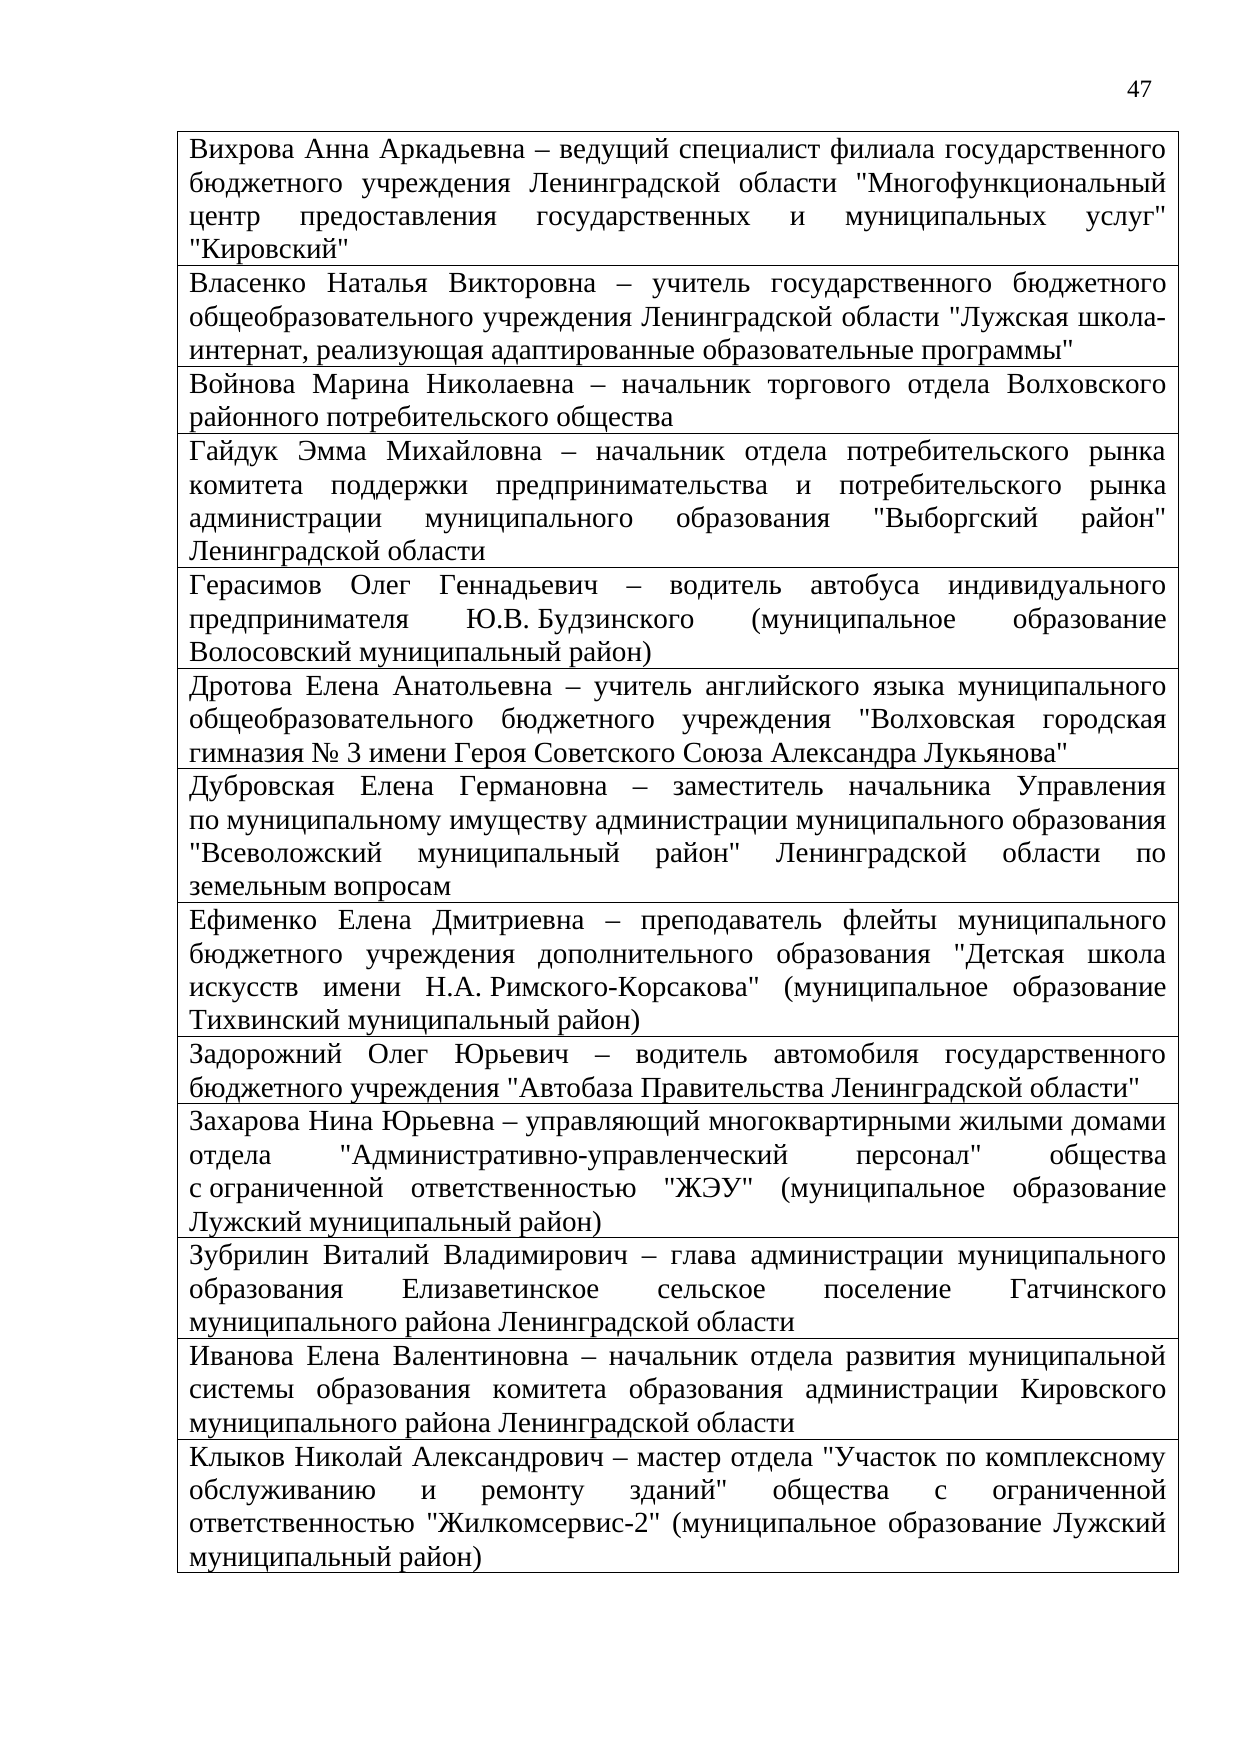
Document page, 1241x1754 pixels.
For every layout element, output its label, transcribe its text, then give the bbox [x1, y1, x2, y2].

table_cell Клыков Николай Александрович – мастер отдела "Участок по комплексному обслуживанию и ремонту зданий" общества с ограниченной ответственностью "Жилкомсервис-2" (муниципальное образование Лужский муниципальный район) [178, 1440, 1178, 1572]
table_cell Зубрилин Виталий Владимирович – глава администрации муниципального образования Елизаветинское сельское поселение Гатчинского муниципального района Ленинградской области [178, 1238, 1178, 1338]
table_cell Войнова Марина Николаевна – начальник торгового отдела Волховского районного потребительского общества [178, 367, 1178, 433]
table_cell Захарова Нина Юрьевна – управляющий многоквартирными жилыми домами отдела "Административно-управленческий персонал" общества с ограниченной ответственностью "ЖЭУ" (муниципальное образование Лужский муниципальный район) [178, 1104, 1178, 1237]
table_cell Гайдук Эмма Михайловна – начальник отдела потребительского рынка комитета поддержки предпринимательства и потребительского рынка администрации муниципального образования "Выборгский район" Ленинградской области [178, 434, 1178, 567]
table_cell Ефименко Елена Дмитриевна – преподаватель флейты муниципального бюджетного учреждения дополнительного образования "Детская школа искусств имени Н.А. Римского-Корсакова" (муниципальное образование Тихвинский муниципальный район) [178, 903, 1178, 1036]
table_cell Задорожний Олег Юрьевич – водитель автомобиля государственного бюджетного учреждения "Автобаза Правительства Ленинградской области" [178, 1037, 1178, 1103]
table_cell Герасимов Олег Геннадьевич – водитель автобуса индивидуального предпринимателя Ю.В. Будзинского (муниципальное образование Волосовский муниципальный район) [178, 568, 1178, 668]
table_cell Дротова Елена Анатольевна – учитель английского языка муниципального общеобразовательного бюджетного учреждения "Волховская городская гимназия № 3 имени Героя Советского Союза Александра Лукьянова" [178, 669, 1178, 768]
table_cell Иванова Елена Валентиновна – начальник отдела развития муниципальной системы образования комитета образования администрации Кировского муниципального района Ленинградской области [178, 1339, 1178, 1438]
table_cell Власенко Наталья Викторовна – учитель государственного бюджетного общеобразовательного учреждения Ленинградской области "Лужская школа-интернат, реализующая адаптированные образовательные программы" [178, 266, 1178, 366]
table_cell Вихрова Анна Аркадьевна – ведущий специалист филиала государственного бюджетного учреждения Ленинградской области "Многофункциональный центр предоставления государственных и муниципальных услуг" "Кировский" [178, 132, 1178, 265]
table_cell Дубровская Елена Германовна – заместитель начальника Управления по муниципальному имуществу администрации муниципального образования "Всеволожский муниципальный район" Ленинградской области по земельным вопросам [178, 769, 1178, 902]
